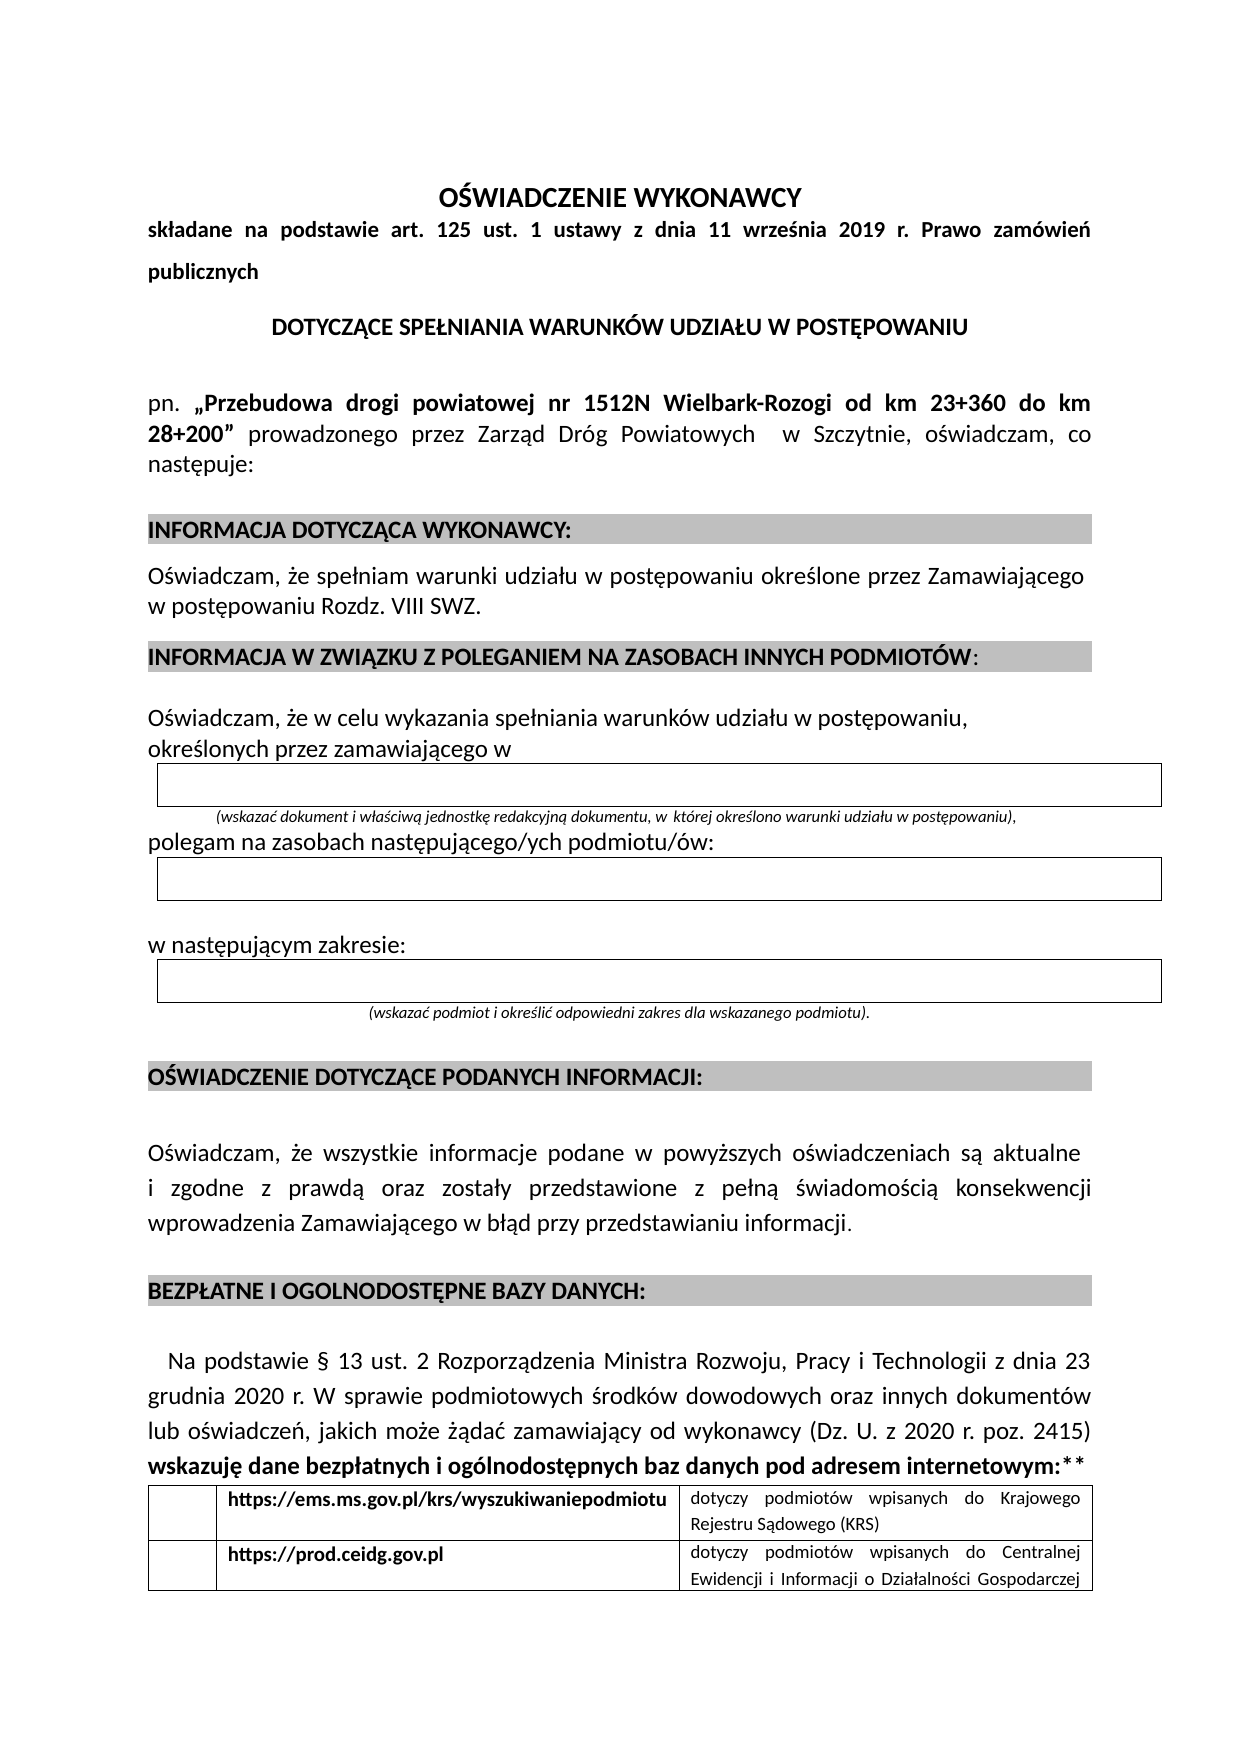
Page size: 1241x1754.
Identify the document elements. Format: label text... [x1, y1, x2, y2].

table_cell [217, 1541, 679, 1590]
text Oświadczam, że w celu wykazania spełniania warunków udziału w postępowaniu, określonych przez zamawiającego w [148, 702, 1092, 763]
text OŚWIADCZENIE DOTYCZĄCE PODANYCH INFORMACJI: [148, 1061, 1092, 1091]
text (wskazać podmiot i określić odpowiedni zakres dla wskazanego podmiotu). [148, 1002, 1092, 1023]
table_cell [680, 1541, 1092, 1590]
table_header [158, 858, 1161, 899]
text OŚWIADCZENIE WYKONAWCY [148, 179, 1092, 215]
table_header [149, 1486, 216, 1540]
text składane na podstawie art. 125 ust. 1 ustawy z dnia 11 września 2019 r. Prawo zamówień publicznych [148, 215, 1092, 285]
text pn. „Przebudowa drogi powiatowej nr 1512N Wielbark-Rozogi od km 23+360 do km 28+200” prowadzonego przez Zarząd Dróg Powiatowych w Szczytnie, oświadczam, co następuje: [148, 357, 1092, 479]
table_header dotyczy podmiotów wpisanych do Krajowego Rejestru Sądowego (KRS) [680, 1486, 1092, 1540]
text Oświadczam, że spełniam warunki udziału w postępowaniu określone przez Zamawiającego w postępowaniu Rozdz. VIII SWZ. [148, 560, 1092, 621]
text Na podstawie § 13 ust. 2 Rozporządzenia Ministra Rozwoju, Pracy i Technologii z dnia 23 grudnia 2020 r. W sprawie podmiotowych środków dowodowych oraz innych dokumentów lub oświadczeń, jakich może żądać zamawiający od wykonawcy (Dz. U. z 2020 r. poz. 2415) wskazuję dane bezpłatnych i ogólnodostępnych baz danych pod adresem internetowym:** [118, 1345, 1092, 1481]
text Oświadczam, że wszystkie informacje podane w powyższych oświadczeniach są aktualne i zgodne z prawdą oraz zostały przedstawione z pełną świadomością konsekwencji wprowadzenia Zamawiającego w błąd przy przedstawianiu informacji. [148, 1137, 1092, 1238]
text BEZPŁATNE I OGOLNODOSTĘPNE BAZY DANYCH: [148, 1275, 1092, 1306]
text DOTYCZĄCE SPEŁNIANIA WARUNKÓW UDZIAŁU W POSTĘPOWANIU [148, 311, 1092, 342]
text INFORMACJA W ZWIĄZKU Z POLEGANIEM NA ZASOBACH INNYCH PODMIOTÓW: [148, 641, 1092, 672]
table_header [158, 960, 1161, 1002]
table_cell [149, 1541, 216, 1590]
text polegam na zasobach następującego/ych podmiotu/ów: [148, 827, 1092, 857]
table_header https://ems.ms.gov.pl/krs/wyszukiwaniepodmiotu [217, 1486, 679, 1540]
text INFORMACJA DOTYCZĄCA WYKONAWCY: [148, 514, 1092, 544]
table_header [158, 764, 1161, 806]
text (wskazać dokument i właściwą jednostkę redakcyjną dokumentu, w której określono warunki udziału w postępowaniu), [148, 806, 1092, 827]
text w następującym zakresie: [148, 929, 1092, 959]
